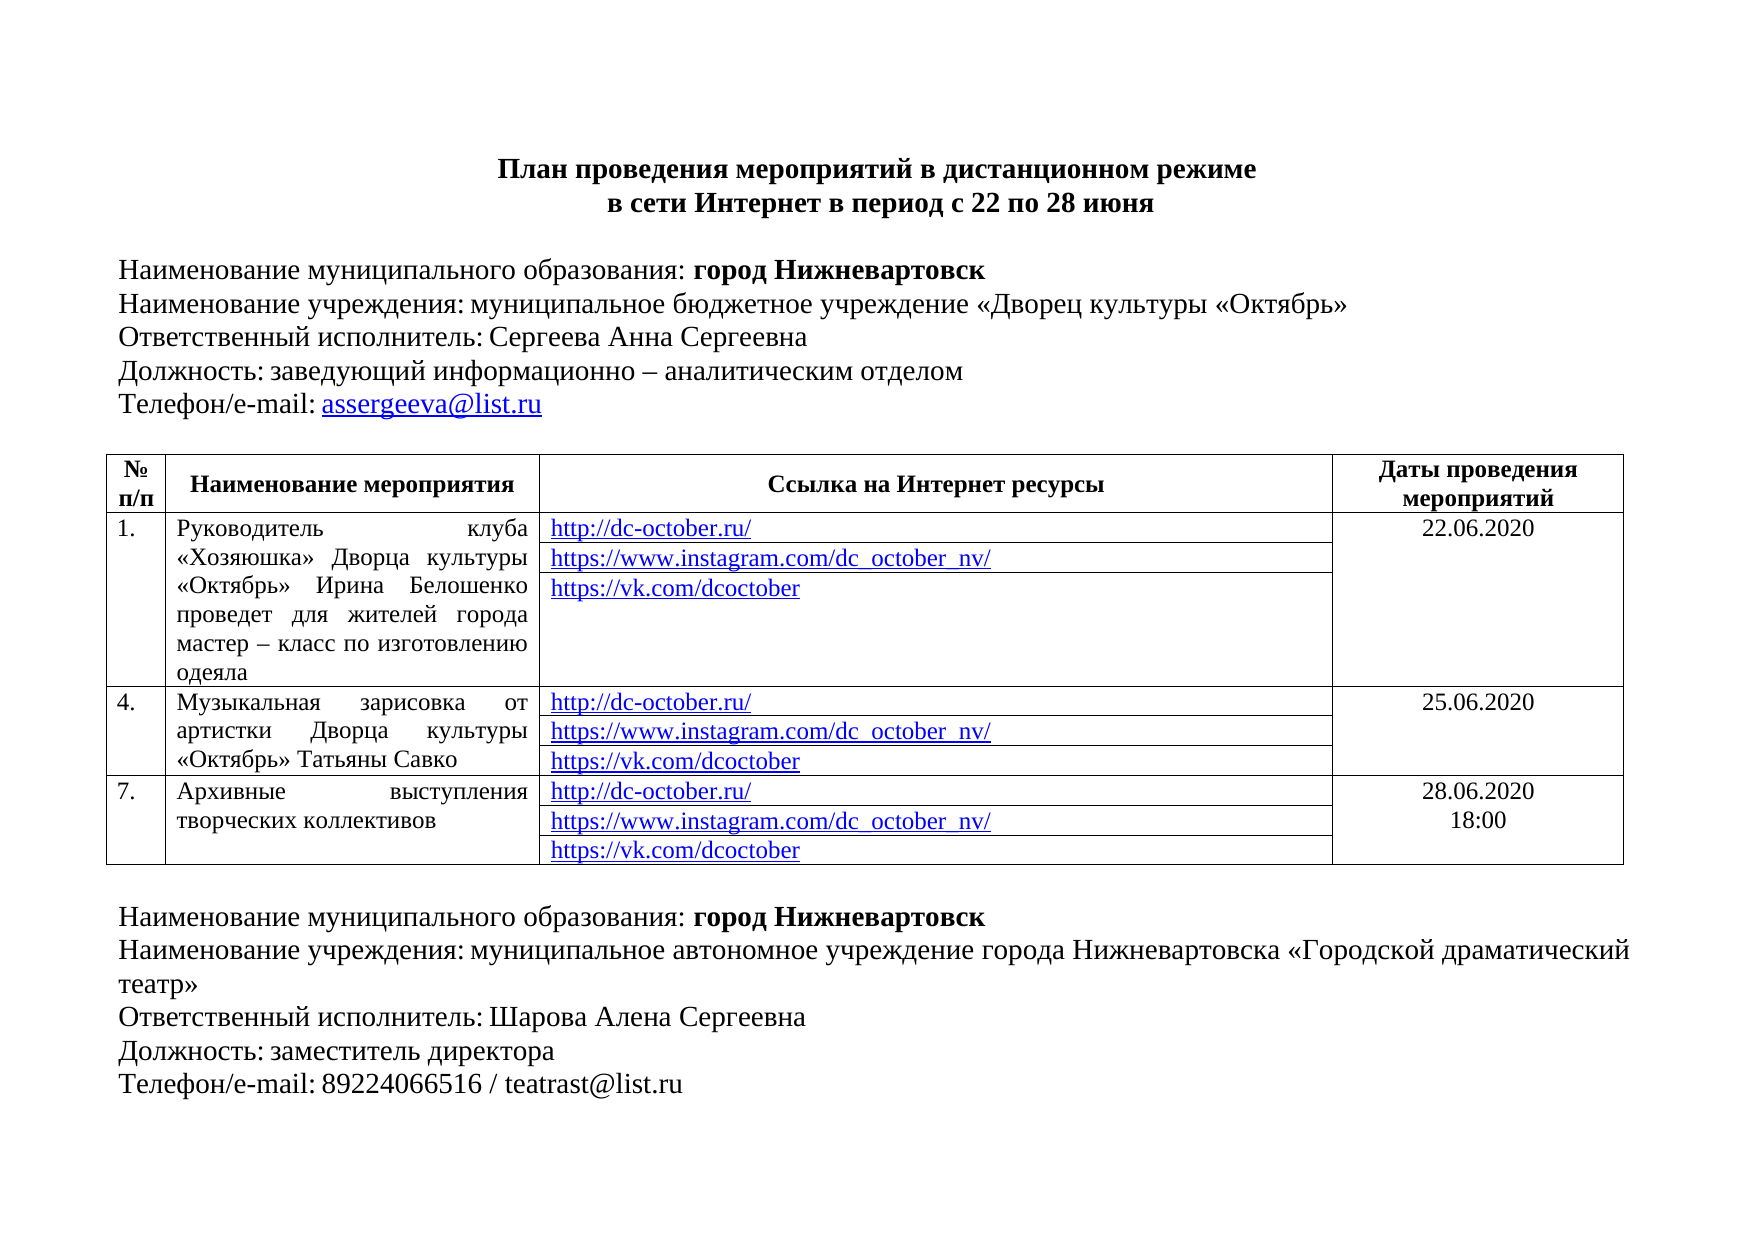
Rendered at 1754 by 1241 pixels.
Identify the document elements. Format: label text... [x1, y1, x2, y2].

table_cell http://dc-october.ru/ [540, 513, 1332, 542]
text Телефон/е-mail: 89224066516 / teatrast@list.ru [118, 1067, 1636, 1100]
table_header Наименование мероприятия [166, 455, 539, 512]
table_header Даты проведения мероприятий [1333, 455, 1623, 512]
table_cell [107, 776, 165, 864]
text Должность: заведующий информационно – аналитическим отделом [118, 353, 1636, 386]
text Телефон/е-mail: assergeeva@list.ru [118, 386, 1636, 420]
text Наименование муниципального образования: город Нижневартовск [118, 252, 1636, 286]
table_cell https://vk.com/dcoctober [540, 746, 1332, 775]
table_header Ссылка на Интернет ресурсы [540, 455, 1332, 512]
text Должность: заместитель директора [118, 1033, 1636, 1067]
table_cell Музыкальная зарисовка от артистки Дворца культуры «Октябрь» Татьяны Савко [166, 687, 539, 775]
table_cell 22.06.2020 [1333, 513, 1623, 686]
text Наименование муниципального образования: город Нижневартовск [118, 899, 1636, 932]
table_cell http://dc-october.ru/ [540, 687, 1332, 715]
text План проведения мероприятий в дистанционном режиме [118, 152, 1636, 185]
table_cell https://vk.com/dcoctober [540, 573, 1332, 686]
table_cell 28.06.2020 18:00 [1333, 776, 1623, 864]
text Ответственный исполнитель: Шарова Алена Сергеевна [118, 999, 1636, 1033]
table_cell Архивные выступления творческих коллективов [166, 776, 539, 864]
table_cell http://dc-october.ru/ [540, 776, 1332, 805]
table_cell [107, 687, 165, 775]
text Наименование учреждения: муниципальное автономное учреждение города Нижневартовска «Городской драматический театр» [118, 932, 1636, 999]
table_header № п/п [107, 455, 165, 512]
table_cell Руководитель клуба «Хозяюшка» Дворца культуры «Октябрь» Ирина Белошенко проведет для жителей города мастер – класс по изготовлению одеяла [166, 513, 539, 686]
text в сети Интернет в период с 22 по 28 июня [118, 185, 1636, 219]
table_cell https://www.instagram.com/dc_october_nv/ [540, 716, 1332, 745]
table_cell https://www.instagram.com/dc_october_nv/ [540, 543, 1332, 572]
table_cell https://vk.com/dcoctober [540, 836, 1332, 864]
table_cell 25.06.2020 [1333, 687, 1623, 775]
table_cell https://www.instagram.com/dc_october_nv/ [540, 806, 1332, 834]
text Наименование учреждения: муниципальное бюджетное учреждение «Дворец культуры «Октябрь» [118, 286, 1636, 319]
text Ответственный исполнитель: Сергеева Анна Сергеевна [118, 319, 1636, 353]
table_cell [107, 513, 165, 686]
